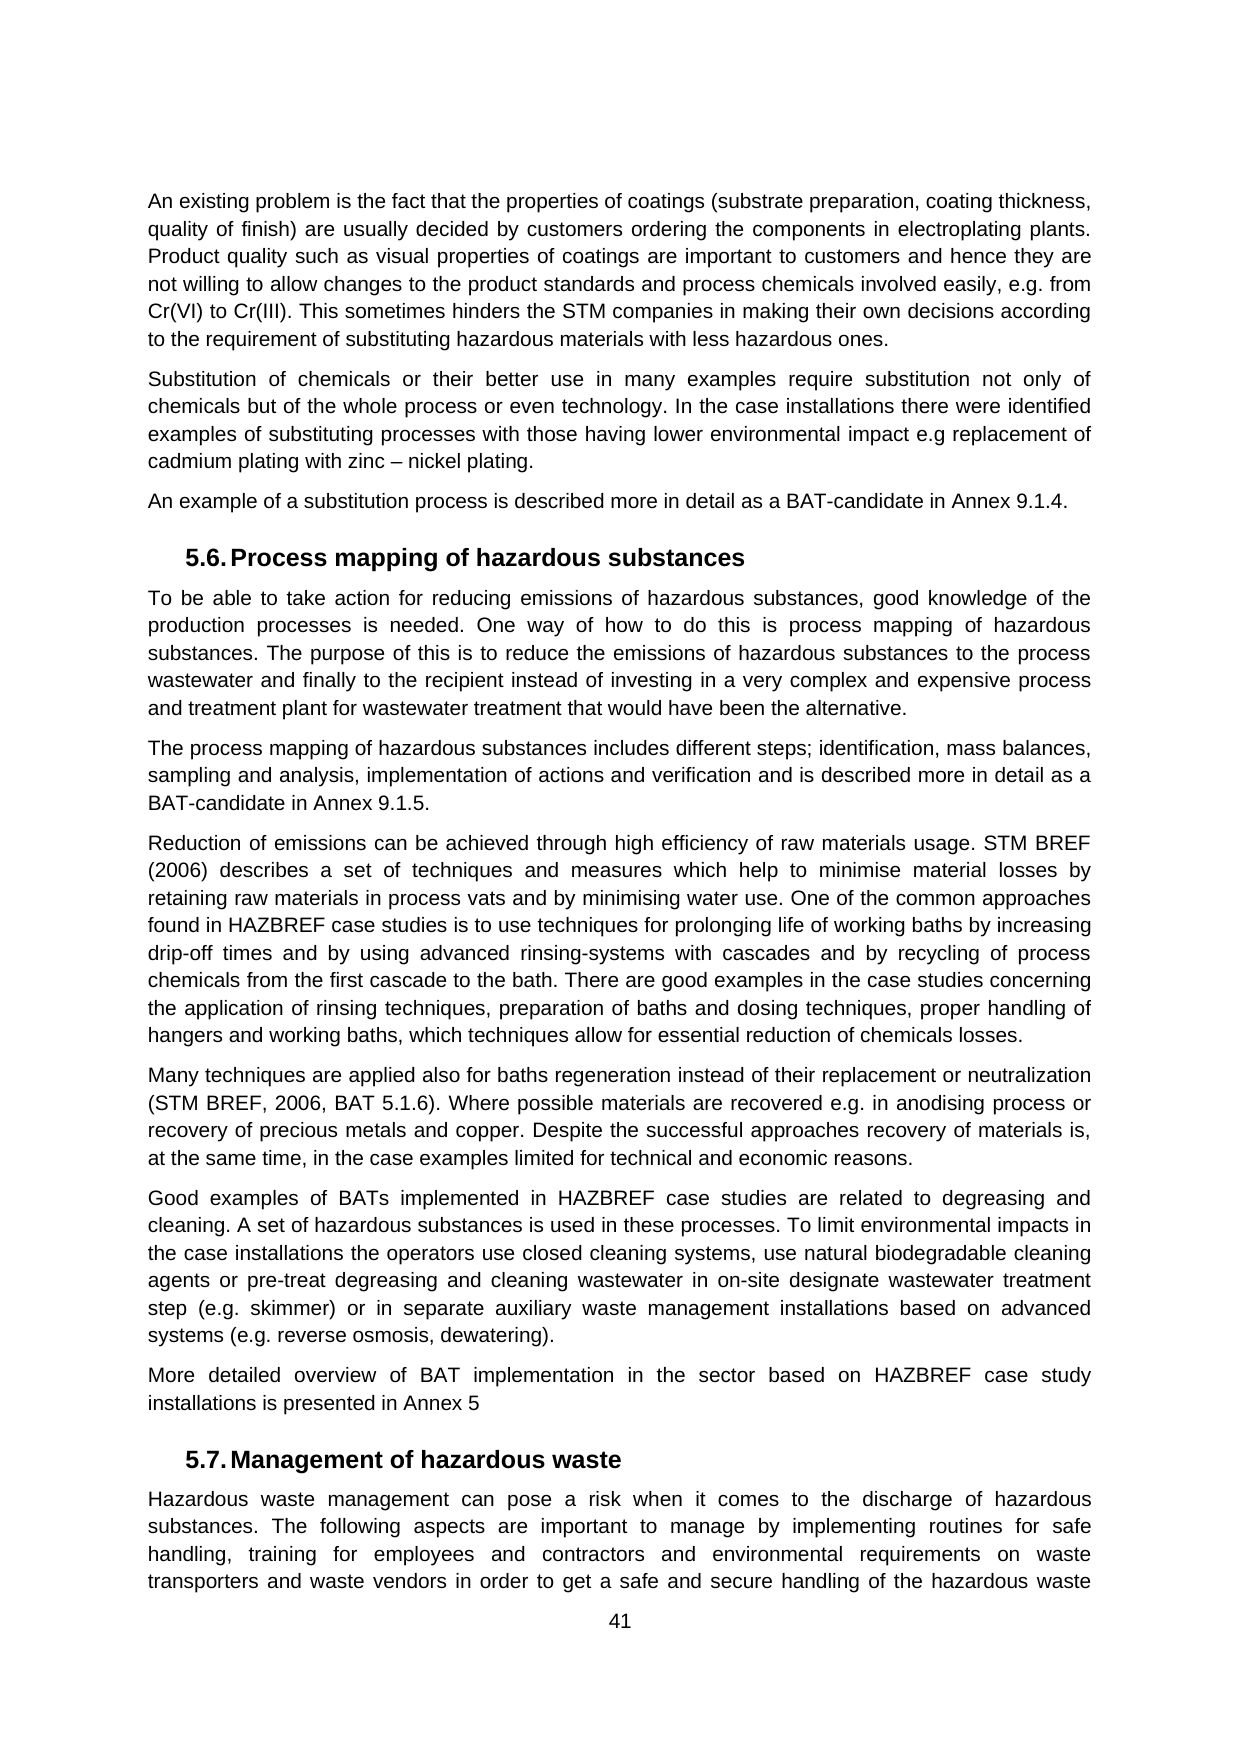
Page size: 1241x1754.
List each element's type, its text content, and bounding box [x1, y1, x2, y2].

text More detailed overview of BAT implementation in the sector based on HAZBREF case study installations is presented in Annex 5 [148, 1363, 1093, 1414]
subtitle Process mapping of hazardous substances [185, 542, 1093, 573]
text The process mapping of hazardous substances includes different steps; identification, mass balances, sampling and analysis, implementation of actions and verification and is described more in detail as a BAT-candidate in Annex 9.1.5. [148, 736, 1093, 814]
text Many techniques are applied also for baths regeneration instead of their replacement or neutralization (STM BREF, 2006, BAT 5.1.6). Where possible materials are recovered e.g. in anodising process or recovery of precious metals and copper. Despite the successful approaches recovery of materials is, at the same time, in the case examples limited for technical and economic reasons. [148, 1063, 1093, 1169]
text Good examples of BATs implemented in HAZBREF case studies are related to degreasing and cleaning. A set of hazardous substances is used in these processes. To limit environmental impacts in the case installations the operators use closed cleaning systems, use natural biodegradable cleaning agents or pre-treat degreasing and cleaning wastewater in on-site designate wastewater treatment step (e.g. skimmer) or in separate auxiliary waste management installations based on advanced systems (e.g. reverse osmosis, dewatering). [148, 1186, 1093, 1347]
subtitle Management of hazardous waste [185, 1443, 1093, 1474]
text Reduction of emissions can be achieved through high efficiency of raw materials usage. STM BREF (2006) describes a set of techniques and measures which help to minimise material losses by retaining raw materials in process vats and by minimising water use. One of the common approaches found in HAZBREF case studies is to use techniques for prolonging life of working baths by increasing drip-off times and by using advanced rinsing-systems with cascades and by recycling of process chemicals from the first cascade to the bath. There are good examples in the case studies concerning the application of rinsing techniques, preparation of baths and dosing techniques, proper handling of hangers and working baths, which techniques allow for essential reduction of chemicals losses. [148, 831, 1093, 1047]
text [148, 1487, 1093, 1593]
text An existing problem is the fact that the properties of coatings (substrate preparation, coating thickness, quality of finish) are usually decided by customers ordering the components in electroplating plants. Product quality such as visual properties of coatings are important to customers and hence they are not willing to allow changes to the product standards and process chemicals involved easily, e.g. from Cr(VI) to Cr(III). This sometimes hinders the STM companies in making their own decisions according to the requirement of substituting hazardous materials with less hazardous ones. [148, 189, 1093, 351]
text An example of a substitution process is described more in detail as a BAT-candidate in Annex 9.1.4. [148, 489, 1093, 513]
text To be able to take action for reducing emissions of hazardous substances, good knowledge of the production processes is needed. One way of how to do this is process mapping of hazardous substances. The purpose of this is to reduce the emissions of hazardous substances to the process wastewater and finally to the recipient instead of investing in a very complex and expensive process and treatment plant for wastewater treatment that would have been the alternative. [148, 586, 1093, 719]
text Substitution of chemicals or their better use in many examples require substitution not only of chemicals but of the whole process or even technology. In the case installations there were identified examples of substituting processes with those having lower environmental impact e.g replacement of cadmium plating with zinc – nickel plating. [148, 367, 1093, 473]
